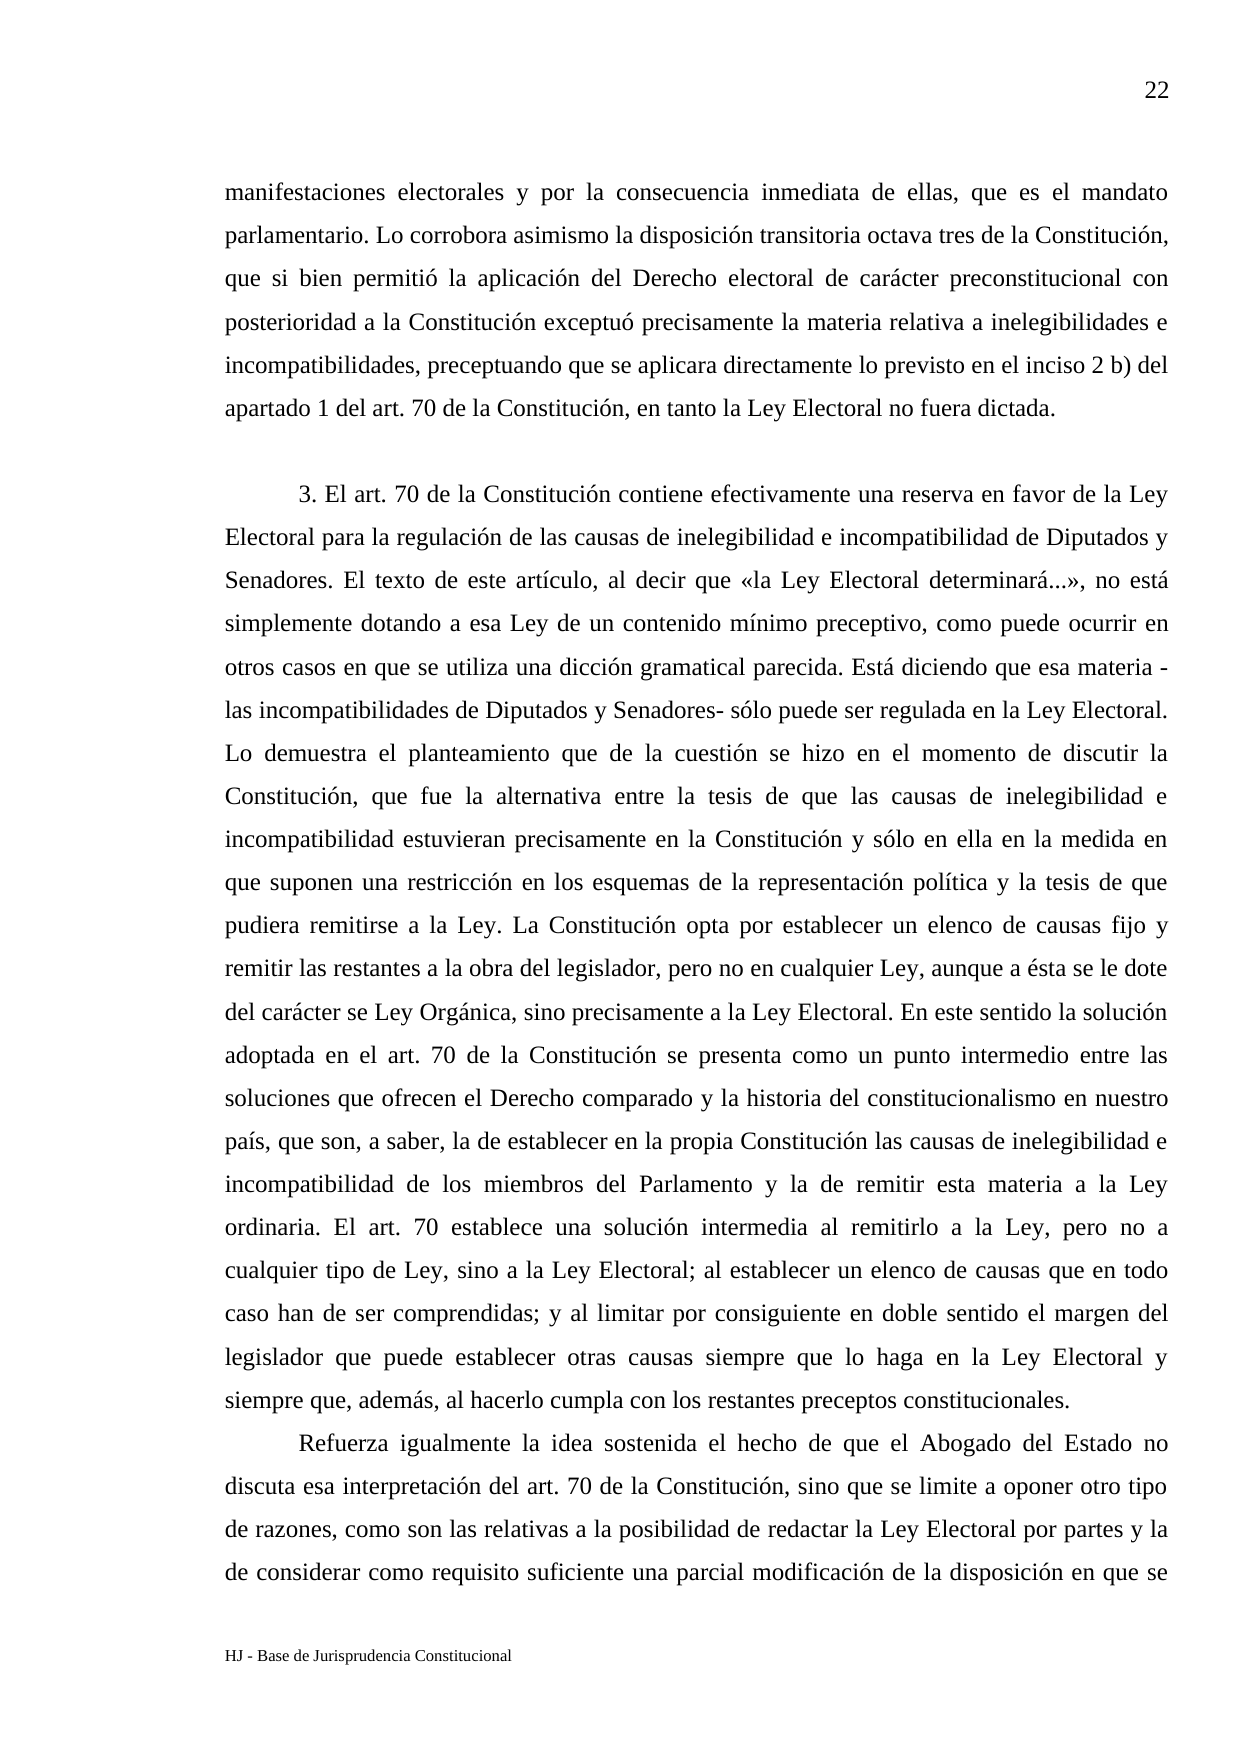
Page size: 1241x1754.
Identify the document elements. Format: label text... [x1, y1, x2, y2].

text 3. El art. 70 de la Constitución contiene efectivamente una reserva en favor de la Ley Electoral para la regulación de las causas de inelegibilidad e incompatibilidad de Diputados y Senadores. El texto de este artículo, al decir que «la Ley Electoral determinará...», no está simplemente dotando a esa Ley de un contenido mínimo preceptivo, como puede ocurrir en otros casos en que se utiliza una dicción gramatical parecida. Está diciendo que esa materia -las incompatibilidades de Diputados y Senadores- sólo puede ser regulada en la Ley Electoral. Lo demuestra el planteamiento que de la cuestión se hizo en el momento de discutir la Constitución, que fue la alternativa entre la tesis de que las causas de inelegibilidad e incompatibilidad estuvieran precisamente en la Constitución y sólo en ella en la medida en que suponen una restricción en los esquemas de la representación política y la tesis de que pudiera remitirse a la Ley. La Constitución opta por establecer un elenco de causas fijo y remitir las restantes a la obra del legislador, pero no en cualquier Ley, aunque a ésta se le dote del carácter se Ley Orgánica, sino precisamente a la Ley Electoral. En este sentido la solución adoptada en el art. 70 de la Constitución se presenta como un punto intermedio entre las soluciones que ofrecen el Derecho comparado y la historia del constitucionalismo en nuestro país, que son, a saber, la de establecer en la propia Constitución las causas de inelegibilidad e incompatibilidad de los miembros del Parlamento y la de remitir esta materia a la Ley ordinaria. El art. 70 establece una solución intermedia al remitirlo a la Ley, pero no a cualquier tipo de Ley, sino a la Ley Electoral; al establecer un elenco de causas que en todo caso han de ser comprendidas; y al limitar por consiguiente en doble sentido el margen del legislador que puede establecer otras causas siempre que lo haga en la Ley Electoral y siempre que, además, al hacerlo cumpla con los restantes preceptos constitucionales. [224, 479, 1169, 1413]
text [224, 1428, 1169, 1586]
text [224, 177, 1169, 422]
